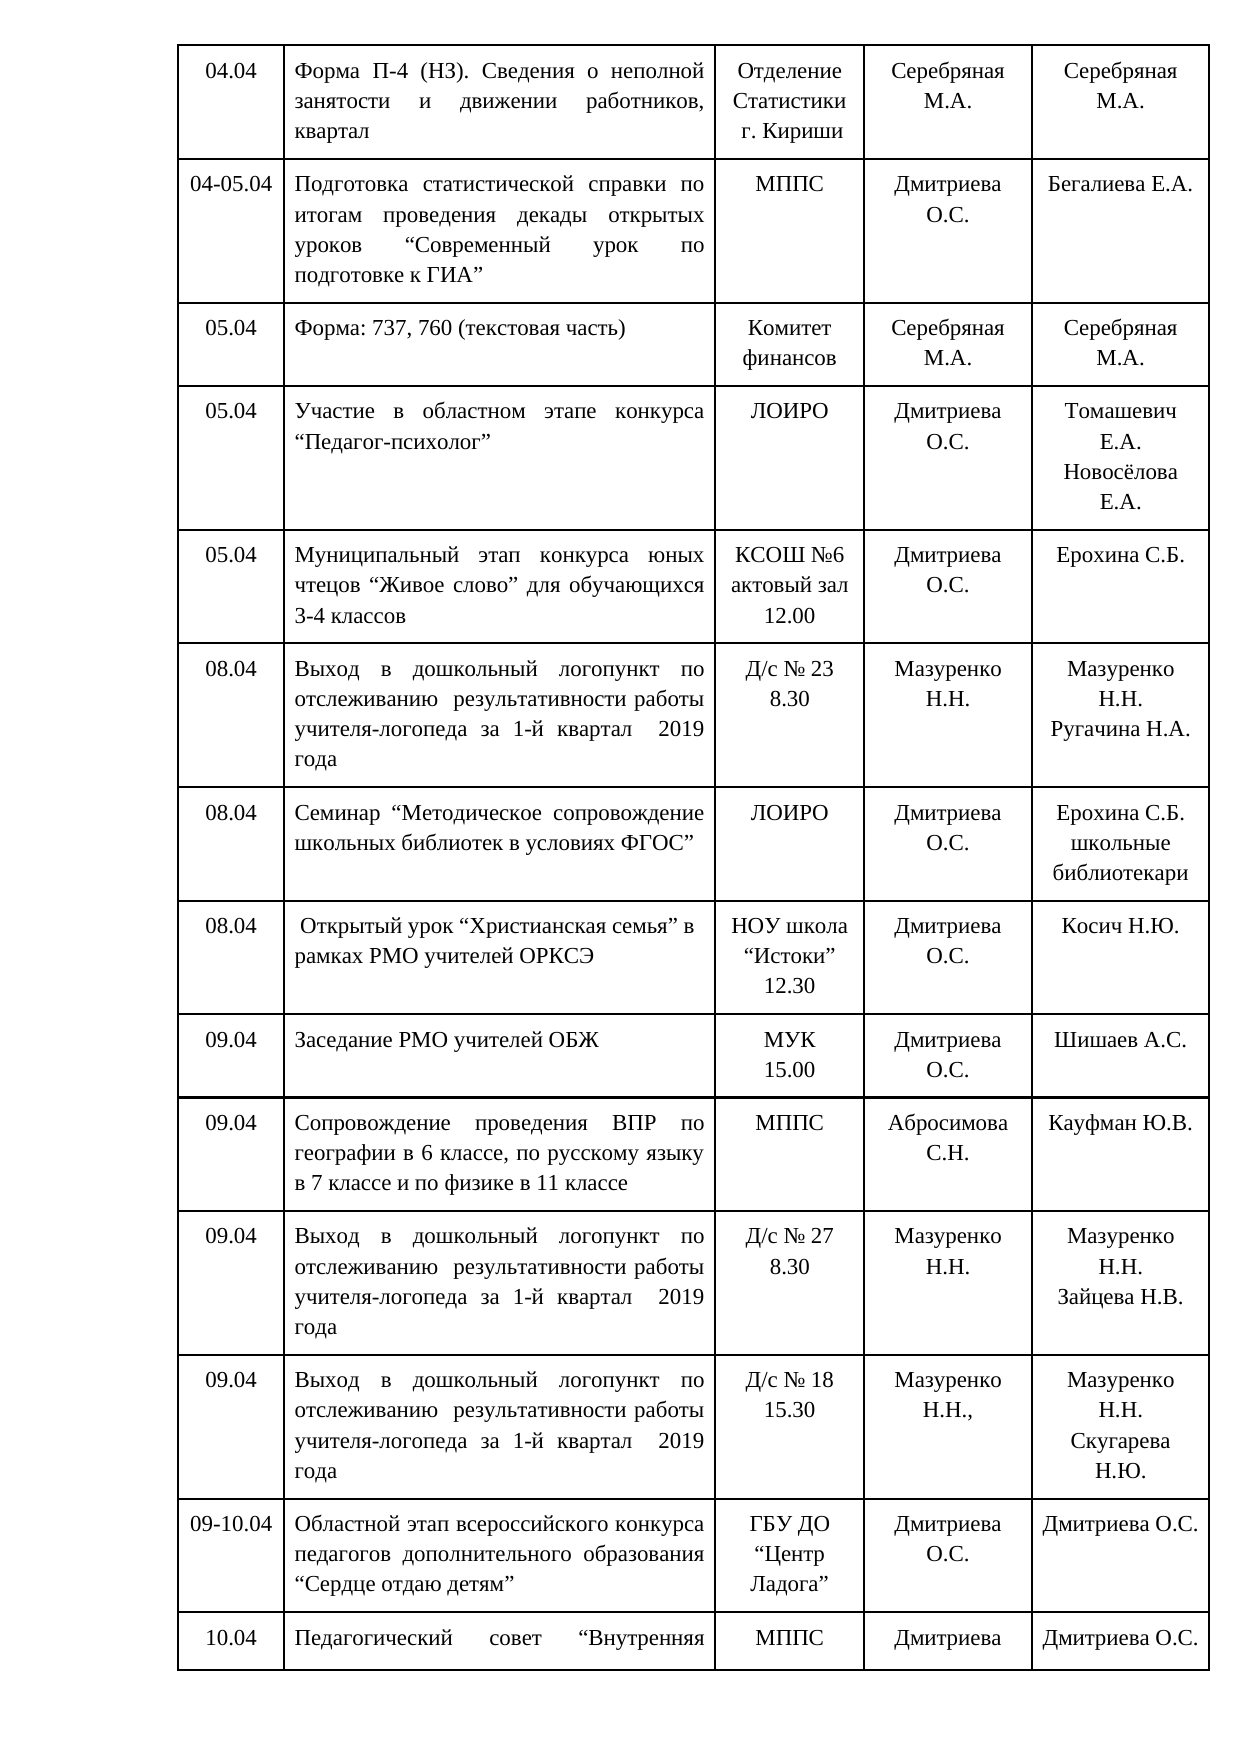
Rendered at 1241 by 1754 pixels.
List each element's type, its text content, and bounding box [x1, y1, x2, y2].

table_cell Дмитриева О.С. [1033, 1500, 1208, 1611]
table_cell Дмитриева О.С. [865, 531, 1031, 642]
table_cell Форма П-4 (НЗ). Сведения о неполной занятости и движении работников, квартал [285, 46, 714, 158]
table_cell Серебряная М.А. [1033, 304, 1208, 385]
table_cell 04-05.04 [179, 160, 283, 302]
table_cell Косич Н.Ю. [1033, 902, 1208, 1013]
table_cell Серебряная М.А. [865, 46, 1031, 158]
table_cell Выход в дошкольный логопункт по отслеживанию результативности работы учителя-логопеда за 1-й квартал 2019 года [285, 1212, 714, 1354]
table_cell Д/с № 18 15.30 [716, 1356, 863, 1497]
table_cell Дмитриева О.С. [865, 1500, 1031, 1611]
table_cell Дмитриева О.С. [865, 902, 1031, 1013]
table_cell Муниципальный этап конкурса юных чтецов “Живое слово” для обучающихся 3-4 классов [285, 531, 714, 642]
table_cell Серебряная М.А. [865, 304, 1031, 385]
table_cell НОУ школа “Истоки” 12.30 [716, 902, 863, 1013]
table_cell Дмитриева О.С. [865, 788, 1031, 899]
table_cell 09.04 [179, 1099, 283, 1210]
table_cell МППС каб. №10 14.00 [716, 1613, 863, 1669]
table_cell Мазуренко Н.Н., [865, 1356, 1031, 1497]
table_cell МУК 15.00 [716, 1015, 863, 1096]
table_cell 09.04 [179, 1015, 283, 1096]
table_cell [285, 1613, 714, 1669]
table_cell ЛОИРО [716, 387, 863, 529]
table_cell КСОШ №6 актовый зал 12.00 [716, 531, 863, 642]
table_cell ЛОИРО [716, 788, 863, 899]
table_cell Дмитриева О.С. [865, 1015, 1031, 1096]
table_cell Подготовка статистической справки по итогам проведения декады открытых уроков “Современный урок по подготовке к ГИА” [285, 160, 714, 302]
table_cell 10.04 [179, 1613, 283, 1669]
table_cell Дмитриева О.С. [865, 160, 1031, 302]
table_cell 04.04 [179, 46, 283, 158]
table_cell ГБУ ДО “Центр Ладога” [716, 1500, 863, 1611]
table_cell Форма: 737, 760 (текстовая часть) [285, 304, 714, 385]
table_cell Бегалиева Е.А. [1033, 160, 1208, 302]
table_cell 09-10.04 [179, 1500, 283, 1611]
table_cell Кауфман Ю.В. [1033, 1099, 1208, 1210]
table_cell МППС [716, 1099, 863, 1210]
table_cell Мазуренко Н.Н. Ругачина Н.А. [1033, 644, 1208, 786]
table_cell Участие в областном этапе конкурса “Педагог-психолог” [285, 387, 714, 529]
table_cell Д/с № 23 8.30 [716, 644, 863, 786]
table_cell Томашевич Е.А. Новосёлова Е.А. [1033, 387, 1208, 529]
table_cell Мазуренко Н.Н. [865, 644, 1031, 786]
table_cell Сопровождение проведения ВПР по географии в 6 классе, по русскому языку в 7 классе и по физике в 11 классе [285, 1099, 714, 1210]
table_cell Открытый урок “Христианская семья” в рамках РМО учителей ОРКСЭ [285, 902, 714, 1013]
table_cell Выход в дошкольный логопункт по отслеживанию результативности работы учителя-логопеда за 1-й квартал 2019 года [285, 644, 714, 786]
table_cell 05.04 [179, 531, 283, 642]
table_cell МППС [716, 160, 863, 302]
table_cell Семинар “Методическое сопровождение школьных библиотек в условиях ФГОС” [285, 788, 714, 899]
table_cell Дмитриева О.С. [1033, 1613, 1208, 1669]
table_cell Дмитриева О.С. [865, 1613, 1031, 1669]
table_cell Мазуренко Н.Н. Скугарева Н.Ю. [1033, 1356, 1208, 1497]
table_cell 08.04 [179, 788, 283, 899]
table_cell Шишаев А.С. [1033, 1015, 1208, 1096]
table_cell 09.04 [179, 1212, 283, 1354]
table_cell Ерохина С.Б. школьные библиотекари [1033, 788, 1208, 899]
table_cell 08.04 [179, 644, 283, 786]
table_cell 09.04 [179, 1356, 283, 1497]
table_cell Комитет финансов [716, 304, 863, 385]
table_cell 05.04 [179, 387, 283, 529]
table_cell Ерохина С.Б. [1033, 531, 1208, 642]
table_cell Абросимова С.Н. [865, 1099, 1031, 1210]
table_cell Выход в дошкольный логопункт по отслеживанию результативности работы учителя-логопеда за 1-й квартал 2019 года [285, 1356, 714, 1497]
table_cell 05.04 [179, 304, 283, 385]
table_cell Д/с № 27 8.30 [716, 1212, 863, 1354]
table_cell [716, 46, 863, 158]
table_cell 08.04 [179, 902, 283, 1013]
table_cell Мазуренко Н.Н. Зайцева Н.В. [1033, 1212, 1208, 1354]
table_cell Областной этап всероссийского конкурса педагогов дополнительного образования “Сердце отдаю детям” [285, 1500, 714, 1611]
table_cell Дмитриева О.С. [865, 387, 1031, 529]
table_cell Заседание РМО учителей ОБЖ [285, 1015, 714, 1096]
table_cell Серебряная М.А. [1033, 46, 1208, 158]
table_cell Мазуренко Н.Н. [865, 1212, 1031, 1354]
